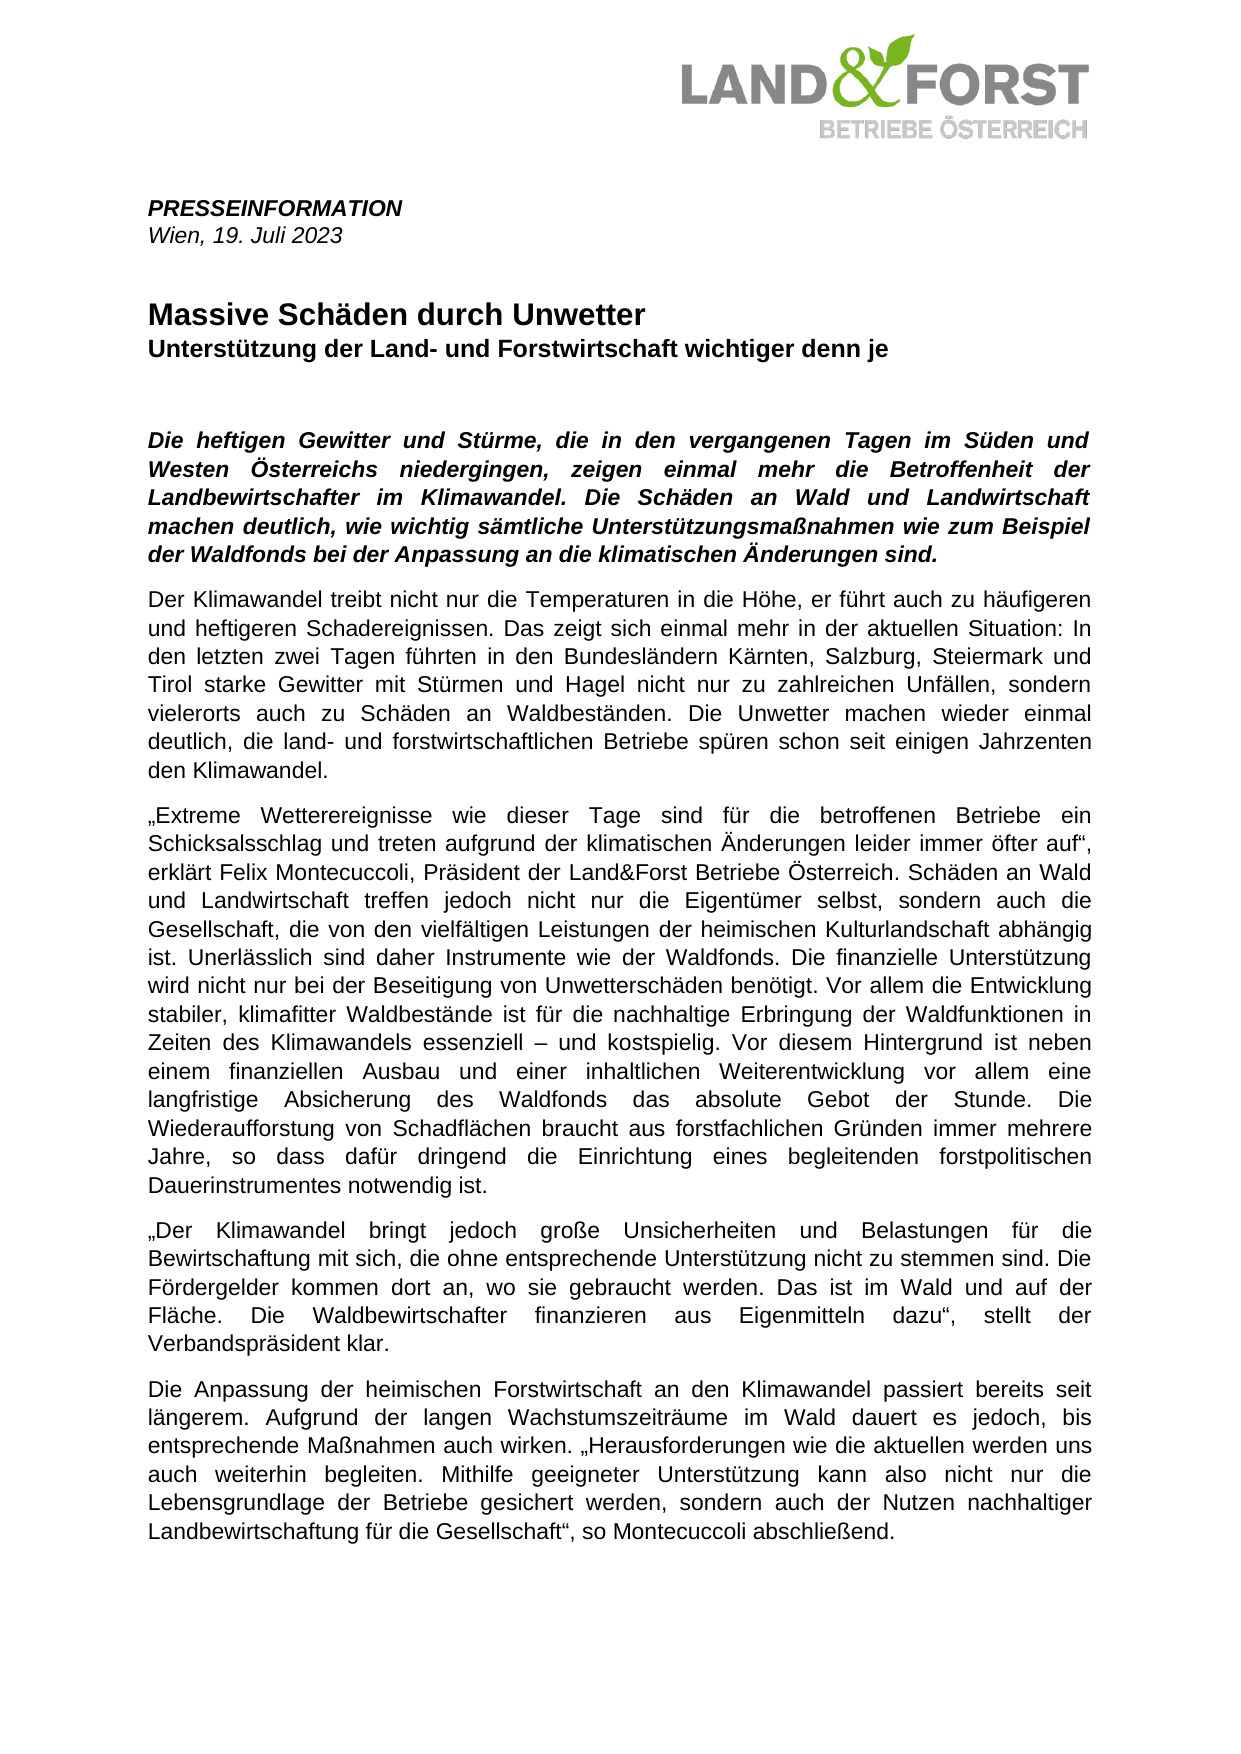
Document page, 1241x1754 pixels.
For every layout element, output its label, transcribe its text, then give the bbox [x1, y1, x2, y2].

text Die heftigen Gewitter und Stürme, die in den vergangenen Tagen im Süden und Westen Österreichs niedergingen, zeigen einmal mehr die Betroffenheit der Landbewirtschafter im Klimawandel. Die Schäden an Wald und Landwirtschaft machen deutlich, wie wichtig sämtliche Unterstützungsmaßnahmen wie zum Beispiel der Waldfonds bei der Anpassung an die klimatischen Änderungen sind. [148, 427, 1093, 567]
text Massive Schäden durch Unwetter [148, 296, 1093, 332]
picture [658, 32, 1112, 140]
text Unterstützung der Land- und Forstwirtschaft wichtiger denn je [148, 334, 1093, 363]
text PRESSEINFORMATION Wien, 19. Juli 2023 [148, 195, 1093, 248]
text Die Anpassung der heimischen Forstwirtschaft an den Klimawandel passiert bereits seit längerem. Aufgrund der langen Wachstumszeiträume im Wald dauert es jedoch, bis entsprechende Maßnahmen auch wirken. „Herausforderungen wie die aktuellen werden uns auch weiterhin begleiten. Mithilfe geeigneter Unterstützung kann also nicht nur die Lebensgrundlage der Betriebe gesichert werden, sondern auch der Nutzen nachhaltiger Landbewirtschaftung für die Gesellschaft“, so Montecuccoli abschließend. [148, 1376, 1093, 1544]
text „Der Klimawandel bringt jedoch große Unsicherheiten und Belastungen für die Bewirtschaftung mit sich, die ohne entsprechende Unterstützung nicht zu stemmen sind. Die Fördergelder kommen dort an, wo sie gebraucht werden. Das ist im Wald und auf der Fläche. Die Waldbewirtschafter finanzieren aus Eigenmitteln dazu“, stellt der Verbandspräsident klar. [148, 1217, 1093, 1357]
text Der Klimawandel treibt nicht nur die Temperaturen in die Höhe, er führt auch zu häufigeren und heftigeren Schadereignissen. Das zeigt sich einmal mehr in der aktuellen Situation: In den letzten zwei Tagen führten in den Bundesländern Kärnten, Salzburg, Steiermark und Tirol starke Gewitter mit Stürmen und Hagel nicht nur zu zahlreichen Unfällen, sondern vielerorts auch zu Schäden an Waldbeständen. Die Unwetter machen wieder einmal deutlich, die land- und forstwirtschaftlichen Betriebe spüren schon seit einigen Jahrzenten den Klimawandel. [148, 586, 1093, 783]
text „Extreme Wetterereignisse wie dieser Tage sind für die betroffenen Betriebe ein Schicksalsschlag und treten aufgrund der klimatischen Änderungen leider immer öfter auf“, erklärt Felix Montecuccoli, Präsident der Land&Forst Betriebe Österreich. Schäden an Wald und Landwirtschaft treffen jedoch nicht nur die Eigentümer selbst, sondern auch die Gesellschaft, die von den vielfältigen Leistungen der heimischen Kulturlandschaft abhängig ist. Unerlässlich sind daher Instrumente wie der Waldfonds. Die finanzielle Unterstützung wird nicht nur bei der Beseitigung von Unwetterschäden benötigt. Vor allem die Entwicklung stabiler, klimafitter Waldbestände ist für die nachhaltige Erbringung der Waldfunktionen in Zeiten des Klimawandels essenziell – und kostspielig. Vor diesem Hintergrund ist neben einem finanziellen Ausbau und einer inhaltlichen Weiterentwicklung vor allem eine langfristige Absicherung des Waldfonds das absolute Gebot der Stunde. Die Wiederaufforstung von Schadflächen braucht aus forstfachlichen Gründen immer mehrere Jahre, so dass dafür dringend die Einrichtung eines begleitenden forstpolitischen Dauerinstrumentes notwendig ist. [148, 802, 1093, 1198]
